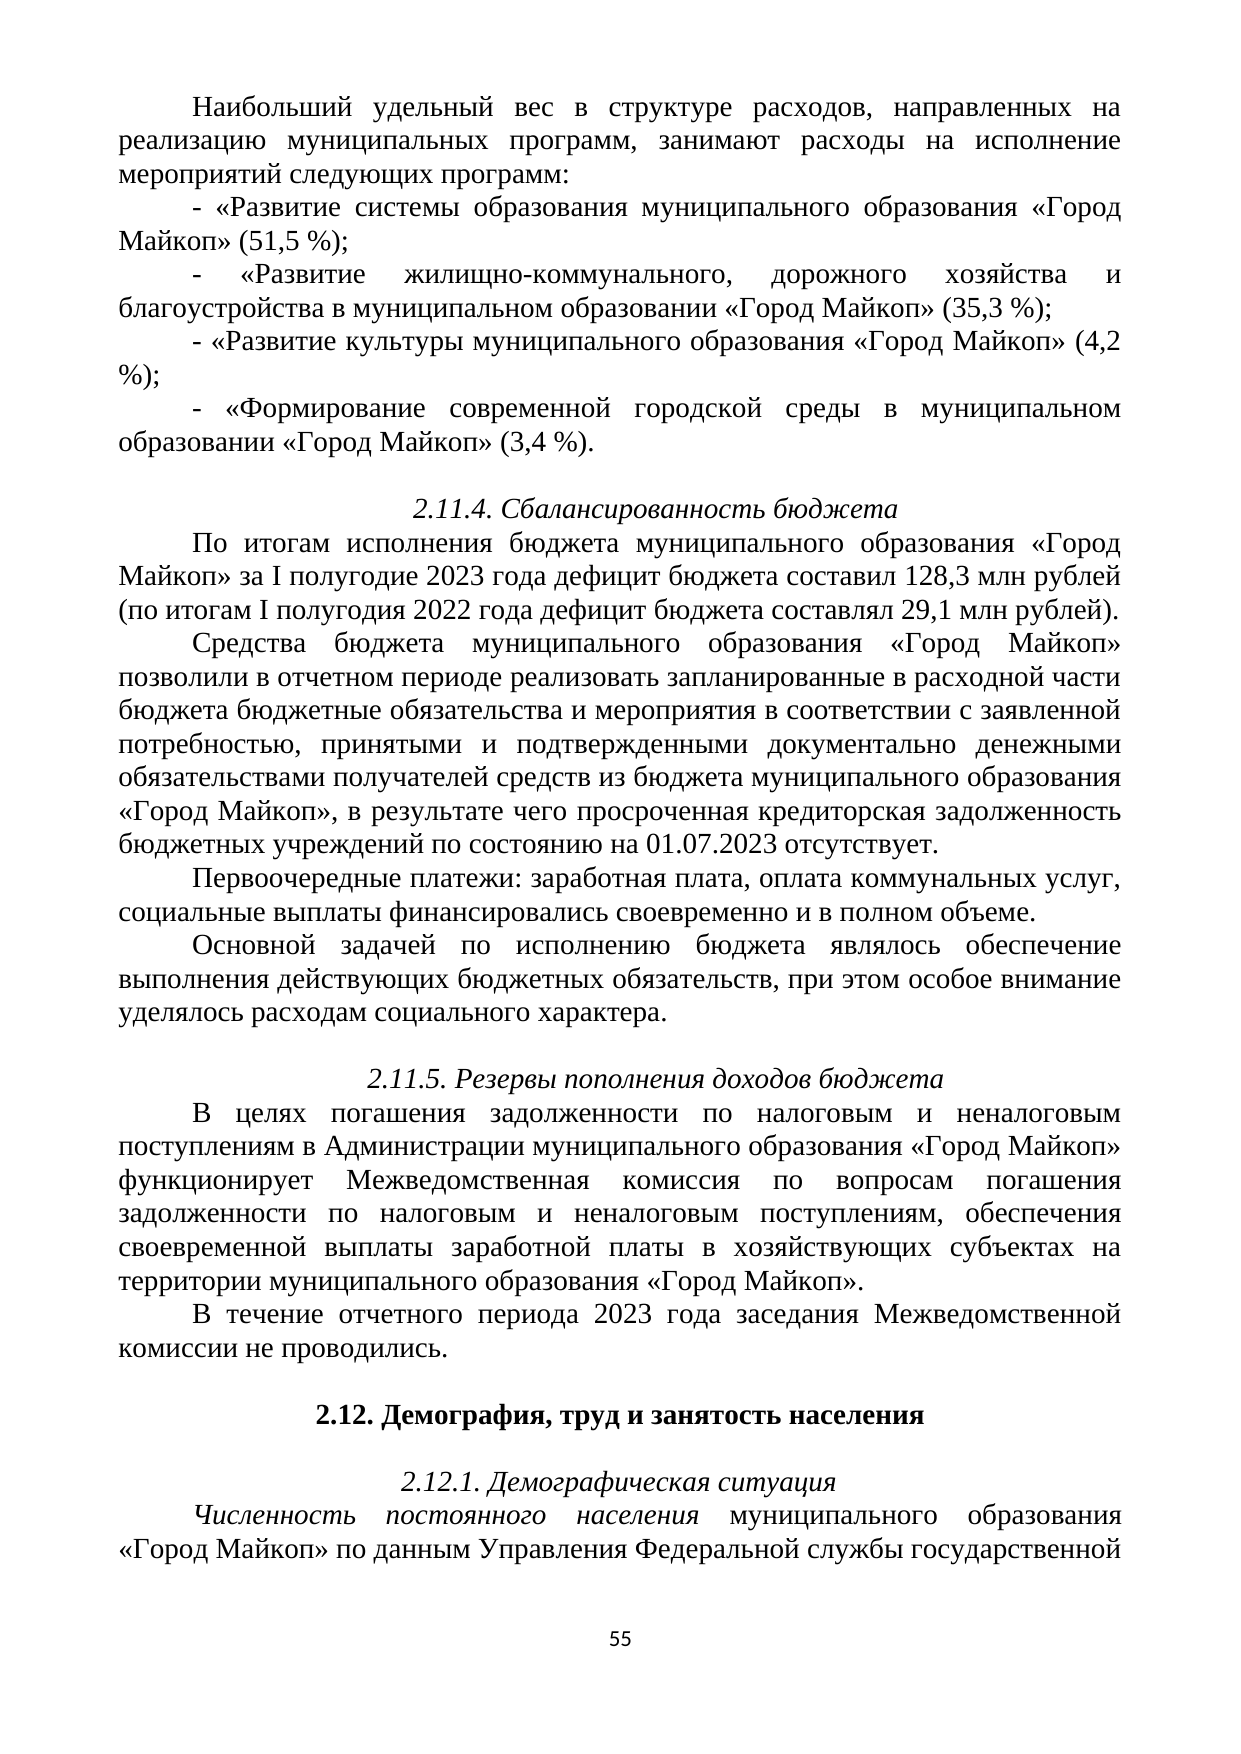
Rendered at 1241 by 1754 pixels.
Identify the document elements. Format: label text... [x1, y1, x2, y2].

text В течение отчетного периода 2023 года заседания Межведомственной комиссии не проводились. [118, 1296, 1122, 1363]
text 2.11.4. Сбалансированность бюджета [118, 491, 1122, 525]
text 2.12.1. Демографическая ситуация [118, 1464, 1122, 1497]
text - «Развитие культуры муниципального образования «Город Майкоп» (4,2 %); [118, 323, 1122, 391]
text Средства бюджета муниципального образования «Город Майкоп» позволили в отчетном периоде реализовать запланированные в расходной части бюджета бюджетные обязательства и мероприятия в соответствии с заявленной потребностью, принятыми и подтвержденными документально денежными обязательствами получателей средств из бюджета муниципального образования «Город Майкоп», в результате чего просроченная кредиторская задолженность бюджетных учреждений по состоянию на 01.07.2023 отсутствует. [118, 625, 1122, 860]
text 2.11.5. Резервы пополнения доходов бюджета [118, 1061, 1122, 1095]
text - «Развитие системы образования муниципального образования «Город Майкоп» (51,5 %); [118, 189, 1122, 256]
text - «Формирование современной городской среды в муниципальном образовании «Город Майкоп» (3,4 %). [118, 391, 1122, 458]
text Наибольший удельный вес в структуре расходов, направленных на реализацию муниципальных программ, занимают расходы на исполнение мероприятий следующих программ: [118, 89, 1122, 189]
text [118, 1497, 1122, 1564]
text По итогам исполнения бюджета муниципального образования «Город Майкоп» за I полугодие 2023 года дефицит бюджета составил 128,3 млн рублей (по итогам I полугодия 2022 года дефицит бюджета составлял 29,1 млн рублей). [118, 525, 1122, 625]
text Основной задачей по исполнению бюджета являлось обеспечение выполнения действующих бюджетных обязательств, при этом особое внимание уделялось расходам социального характера. [118, 927, 1122, 1028]
text - «Развитие жилищно-коммунального, дорожного хозяйства и благоустройства в муниципальном образовании «Город Майкоп» (35,3 %); [118, 256, 1122, 323]
text 2.12. Демография, труд и занятость населения [118, 1397, 1122, 1430]
text В целях погашения задолженности по налоговым и неналоговым поступлениям в Администрации муниципального образования «Город Майкоп» функционирует Межведомственная комиссия по вопросам погашения задолженности по налоговым и неналоговым поступлениям, обеспечения своевременной выплаты заработной платы в хозяйствующих субъектах на территории муниципального образования «Город Майкоп». [118, 1095, 1122, 1296]
text Первоочередные платежи: заработная плата, оплата коммунальных услуг, социальные выплаты финансировались своевременно и в полном объеме. [118, 860, 1122, 927]
